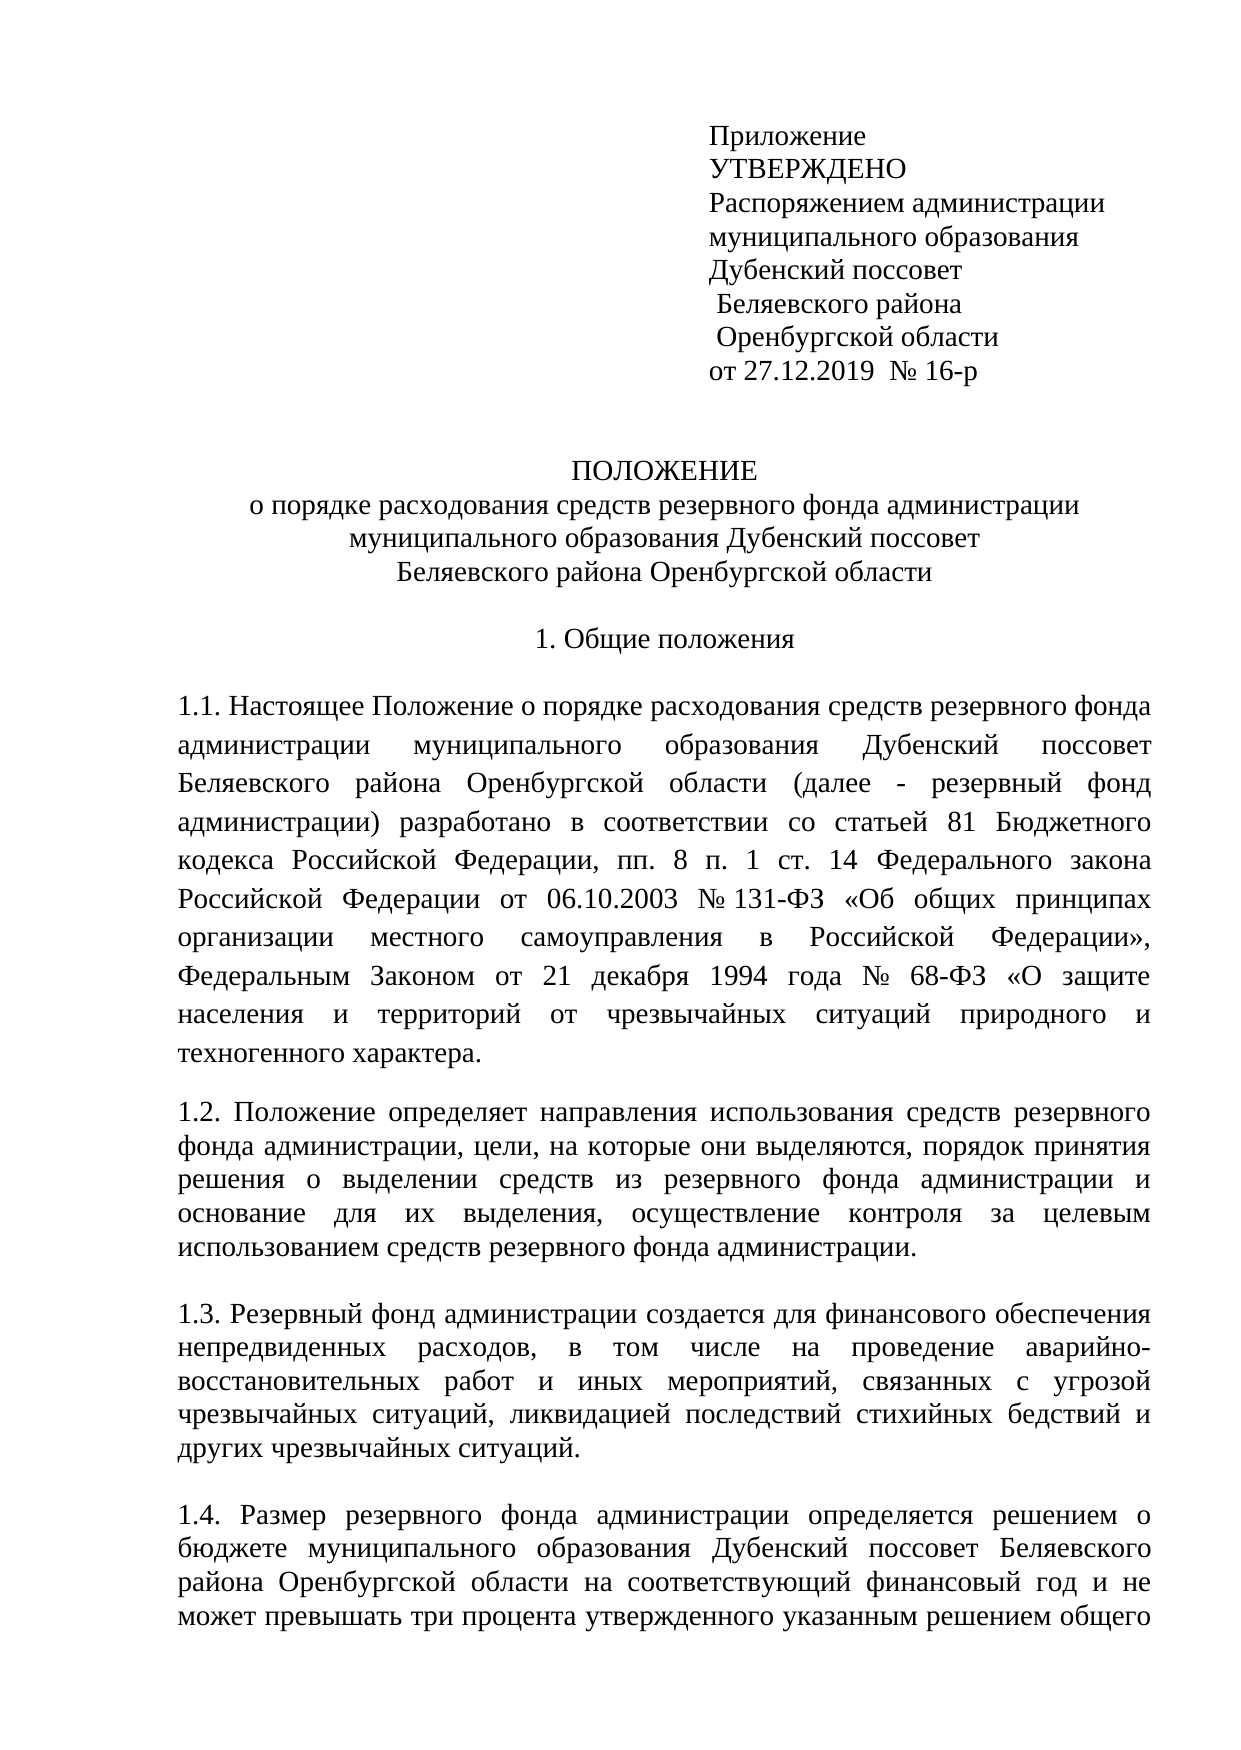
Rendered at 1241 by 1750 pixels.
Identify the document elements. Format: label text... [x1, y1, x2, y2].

text муниципального образования Дубенский поссовет [177, 521, 1152, 554]
text о порядке расходования средств резервного фонда администрации [177, 487, 1152, 521]
text ПОЛОЖЕНИЕ [177, 453, 1152, 487]
text 1. Общие положения [177, 621, 1152, 655]
text Оренбургской области [709, 319, 1152, 353]
text Беляевского района [709, 286, 1152, 319]
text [177, 1497, 1152, 1631]
text Распоряжением администрации муниципального образования Дубенский поссовет [709, 185, 1152, 286]
text от 27.12.2019 № 16-р [709, 353, 1152, 386]
text 1.3. Резервный фонд администрации создается для финансового обеспечения непредвиденных расходов, в том числе на проведение аварийно-восстановительных работ и иных мероприятий, связанных с угрозой чрезвычайных ситуаций, ликвидацией последствий стихийных бедствий и других чрезвычайных ситуаций. [177, 1296, 1152, 1463]
text Беляевского района Оренбургской области [177, 554, 1152, 588]
text 1.1. Настоящее Положение о порядке расходования средств резервного фонда администрации муниципального образования Дубенский поссовет Беляевского района Оренбургской области (далее - резервный фонд администрации) разработано в соответствии со статьей 81 Бюджетного кодекса Российской Федерации, пп. 8 п. 1 ст. 14 Федерального закона Российской Федерации от 06.10.2003 № 131-ФЗ «Об общих принципах организации местного самоуправления в Российской Федерации», Федеральным Законом от 21 декабря 1994 года № 68-ФЗ «О защите населения и территорий от чрезвычайных ситуаций природного и техногенного характера. [177, 688, 1152, 1069]
list 1.2. Положение определяет направления использования средств резервного фонда администрации, цели, на которые они выделяются, порядок принятия решения о выделении средств из резервного фонда администрации и основание для их выделения, осуществление контроля за целевым использованием средств резервного фонда администрации. [177, 1094, 1152, 1262]
text Приложение [709, 118, 1152, 152]
text УТВЕРЖДЕНО [709, 152, 1152, 185]
